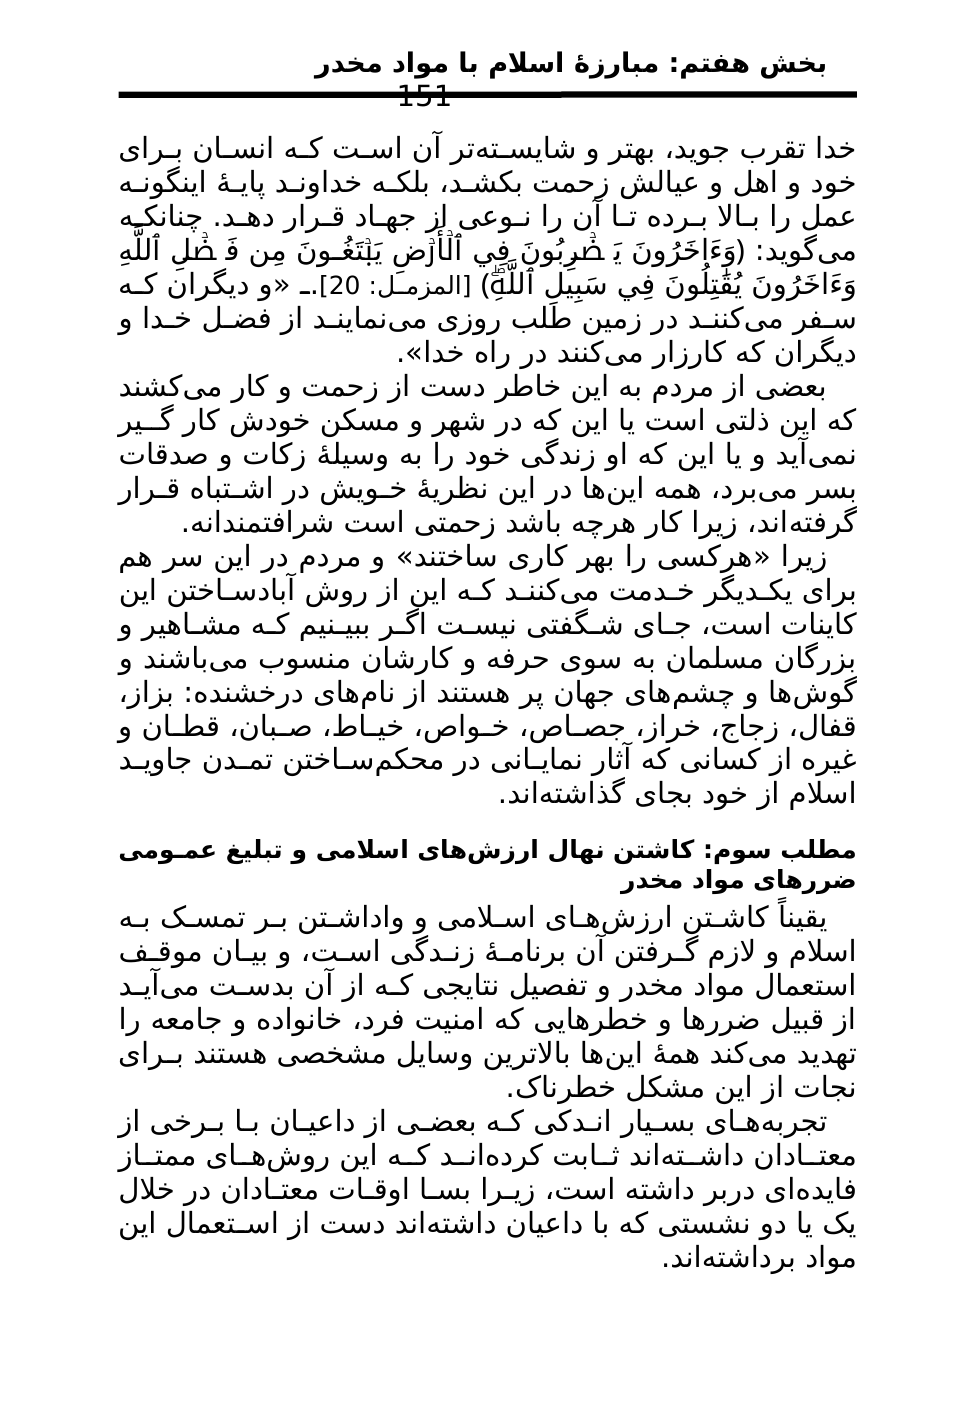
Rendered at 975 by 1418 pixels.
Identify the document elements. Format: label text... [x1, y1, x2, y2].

text یقیناً کاشتن ارزش‌های اسلامی و واداشتن بر تمسک به اسلام و لازم گرفتن آن برنامۀ زندگی است، و بیان موقف استعمال مواد مخدر و تفصیل نتایجی که از آن بدست می‌آید از قبیل ضررها و خطرهایی که امنیت فرد، خانواده و جامعه را تهدید می‌کند همۀ این‌ها بالاترین وسایل مشخصی هستند برای نجات از این مشکل خطرناک. [118, 900, 857, 1104]
text بعضی از مردم به این خاطر دست از زحمت و کار می‌کشند که این ذلتی است یا این که در شهر و مسکن خودش کار گیر نمی‌آید و یا این که او زندگی خود را به وسیلۀ زکات و صدقات بسر می‌برد، همه این‌ها در این نظریۀ خویش در اشتباه قرار گرفته‌اند، زیرا کار هرچه باشد زحمتی است شرافتمندانه. [118, 369, 857, 539]
text زیرا «هرکسی را بهر کاری ساختند» و مردم در این سر هم برای یکدیگر خدمت می‌کنند که این از روش آبادساختن این کاینات است، جای شگفتی نیست اگر ببینیم که مشاهیر و بزرگان مسلمان به سوی حرفه و کارشان منسوب می‌باشند و گوش‌ها و چشم‌های جهان پر هستند از نام‌های درخشنده: بزاز، قفال، زجاج، خراز، جصاص، خواص، خیاط، صبان، قطان و غیره از کسانی که آثار نمایانی در محکم‌ساختن تمدن جاوید اسلام از خود بجای گذاشته‌اند. [118, 539, 857, 811]
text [118, 132, 857, 369]
text مطلب سوم: کاشتن نهال ارزش‌های اسلامی و تبلیغ عمومی ضررهای مواد مخدر [118, 836, 857, 894]
text تجربه‌های بسیار اندکی که بعضی از داعیان با برخی از معتادان داشته‌اند ثابت کرده‌اند که این روش‌های ممتاز فایده‌ای دربر داشته‌ است، زیرا بسا اوقات معتادان در خلال یک یا دو نشستی که با داعیان داشته‌اند دست از استعمال این مواد برداشته‌اند. [118, 1104, 857, 1274]
